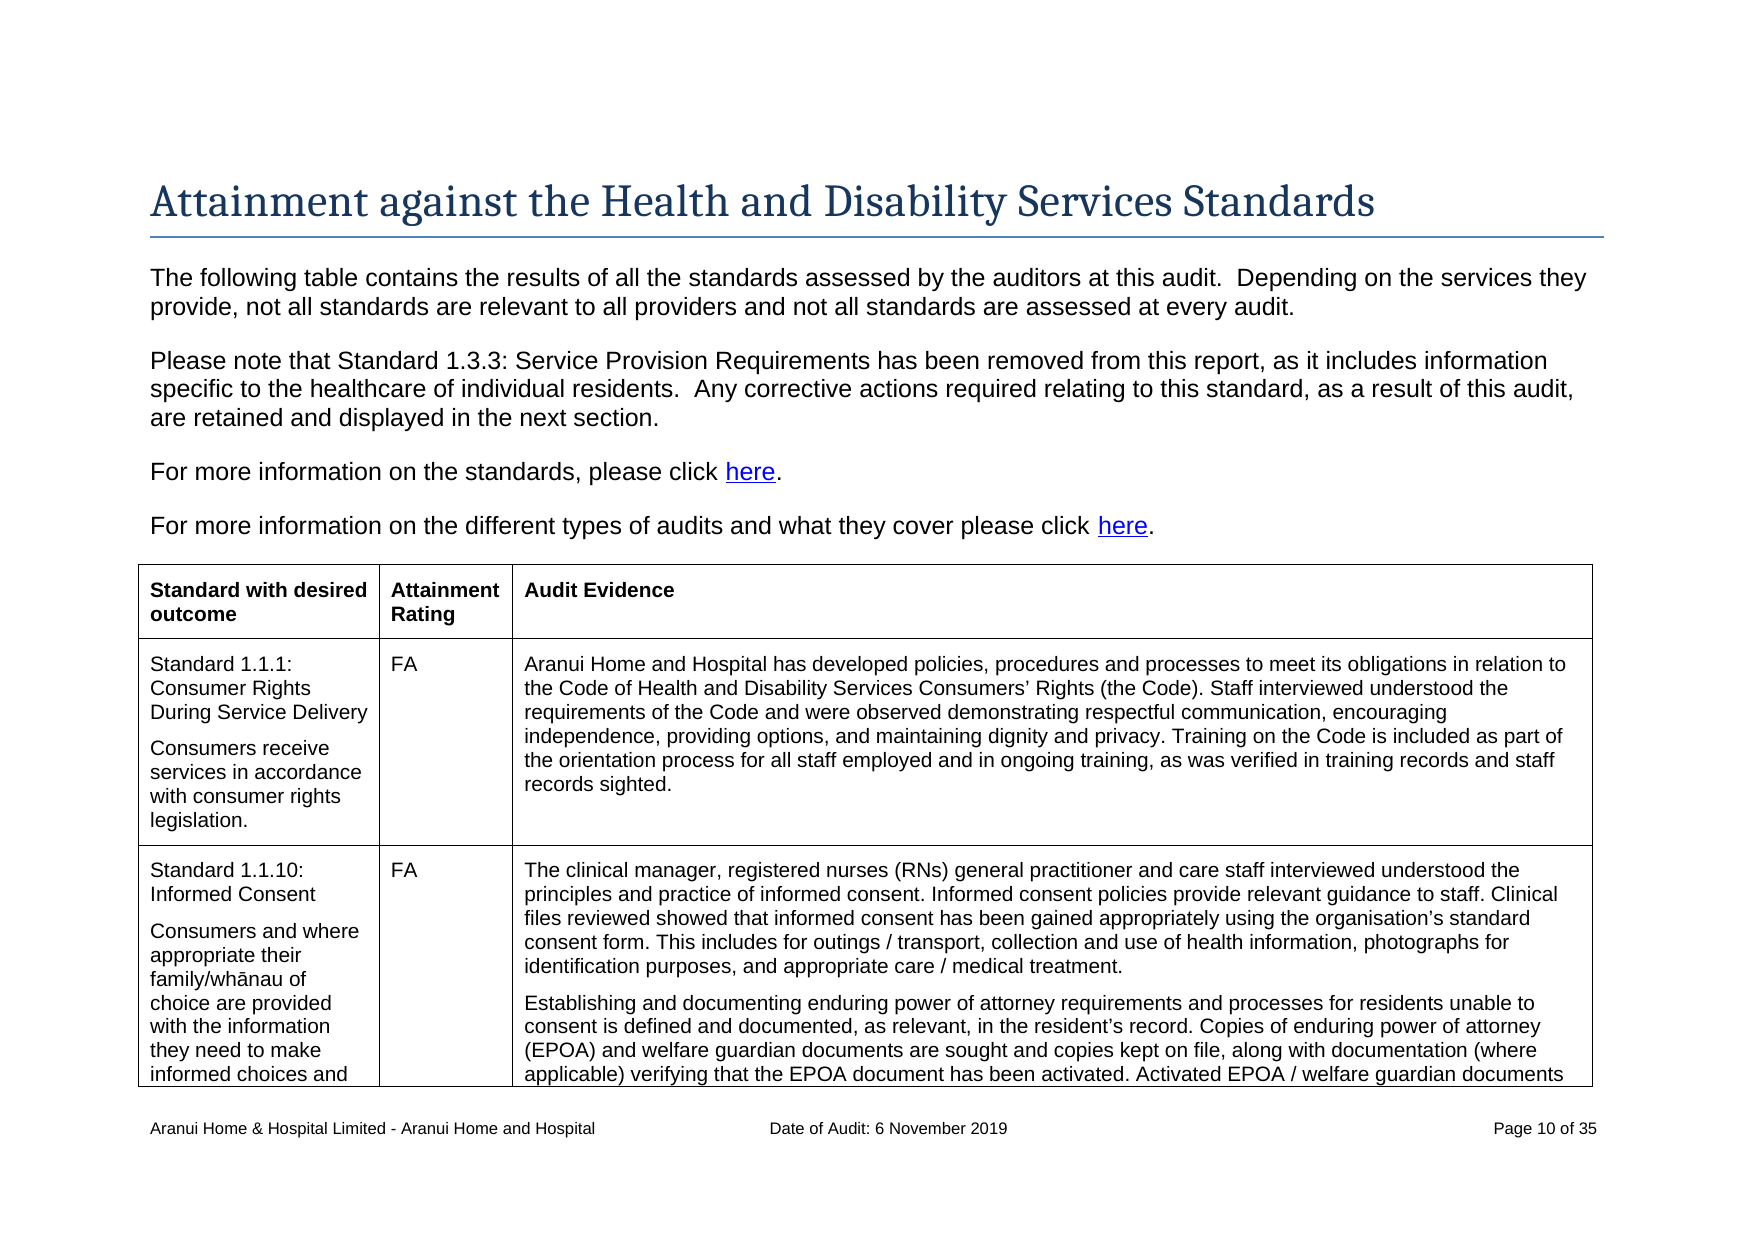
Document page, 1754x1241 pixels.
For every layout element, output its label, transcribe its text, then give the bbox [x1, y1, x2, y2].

table_header Standard with desired outcome [139, 565, 379, 638]
table_header Audit Evidence [513, 565, 1592, 638]
table_header Attainment Rating [380, 565, 512, 638]
text The following table contains the results of all the standards assessed by the auditors at this audit. Depending on the services they provide, not all standards are relevant to all providers and not all standards are assessed at every audit. [150, 263, 1604, 321]
subtitle Attainment against the Health and Disability Services Standards [150, 175, 1604, 236]
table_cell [139, 846, 379, 1086]
text For more information on the standards, please click here. [150, 457, 1604, 486]
text For more information on the different types of audits and what they cover please click here. [150, 511, 1604, 539]
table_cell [513, 846, 1592, 1086]
text Please note that Standard 1.3.3: Service Provision Requirements has been removed from this report, as it includes information specific to the healthcare of individual residents. Any corrective actions required relating to this standard, as a result of this audit, are retained and displayed in the next section. [150, 346, 1604, 432]
table_cell FA [380, 846, 512, 1086]
table_cell Aranui Home and Hospital has developed policies, procedures and processes to meet its obligations in relation to the Code of Health and Disability Services Consumers’ Rights (the Code). Staff interviewed understood the requirements of the Code and were observed demonstrating respectful communication, encouraging independence, providing options, and maintaining dignity and privacy. Training on the Code is included as part of the orientation process for all staff employed and in ongoing training, as was verified in training records and staff records sighted. [513, 639, 1592, 844]
table_cell Standard 1.1.1: Consumer Rights During Service Delivery Consumers receive services in accordance with consumer rights legislation. [139, 639, 379, 844]
table_cell FA [380, 639, 512, 844]
